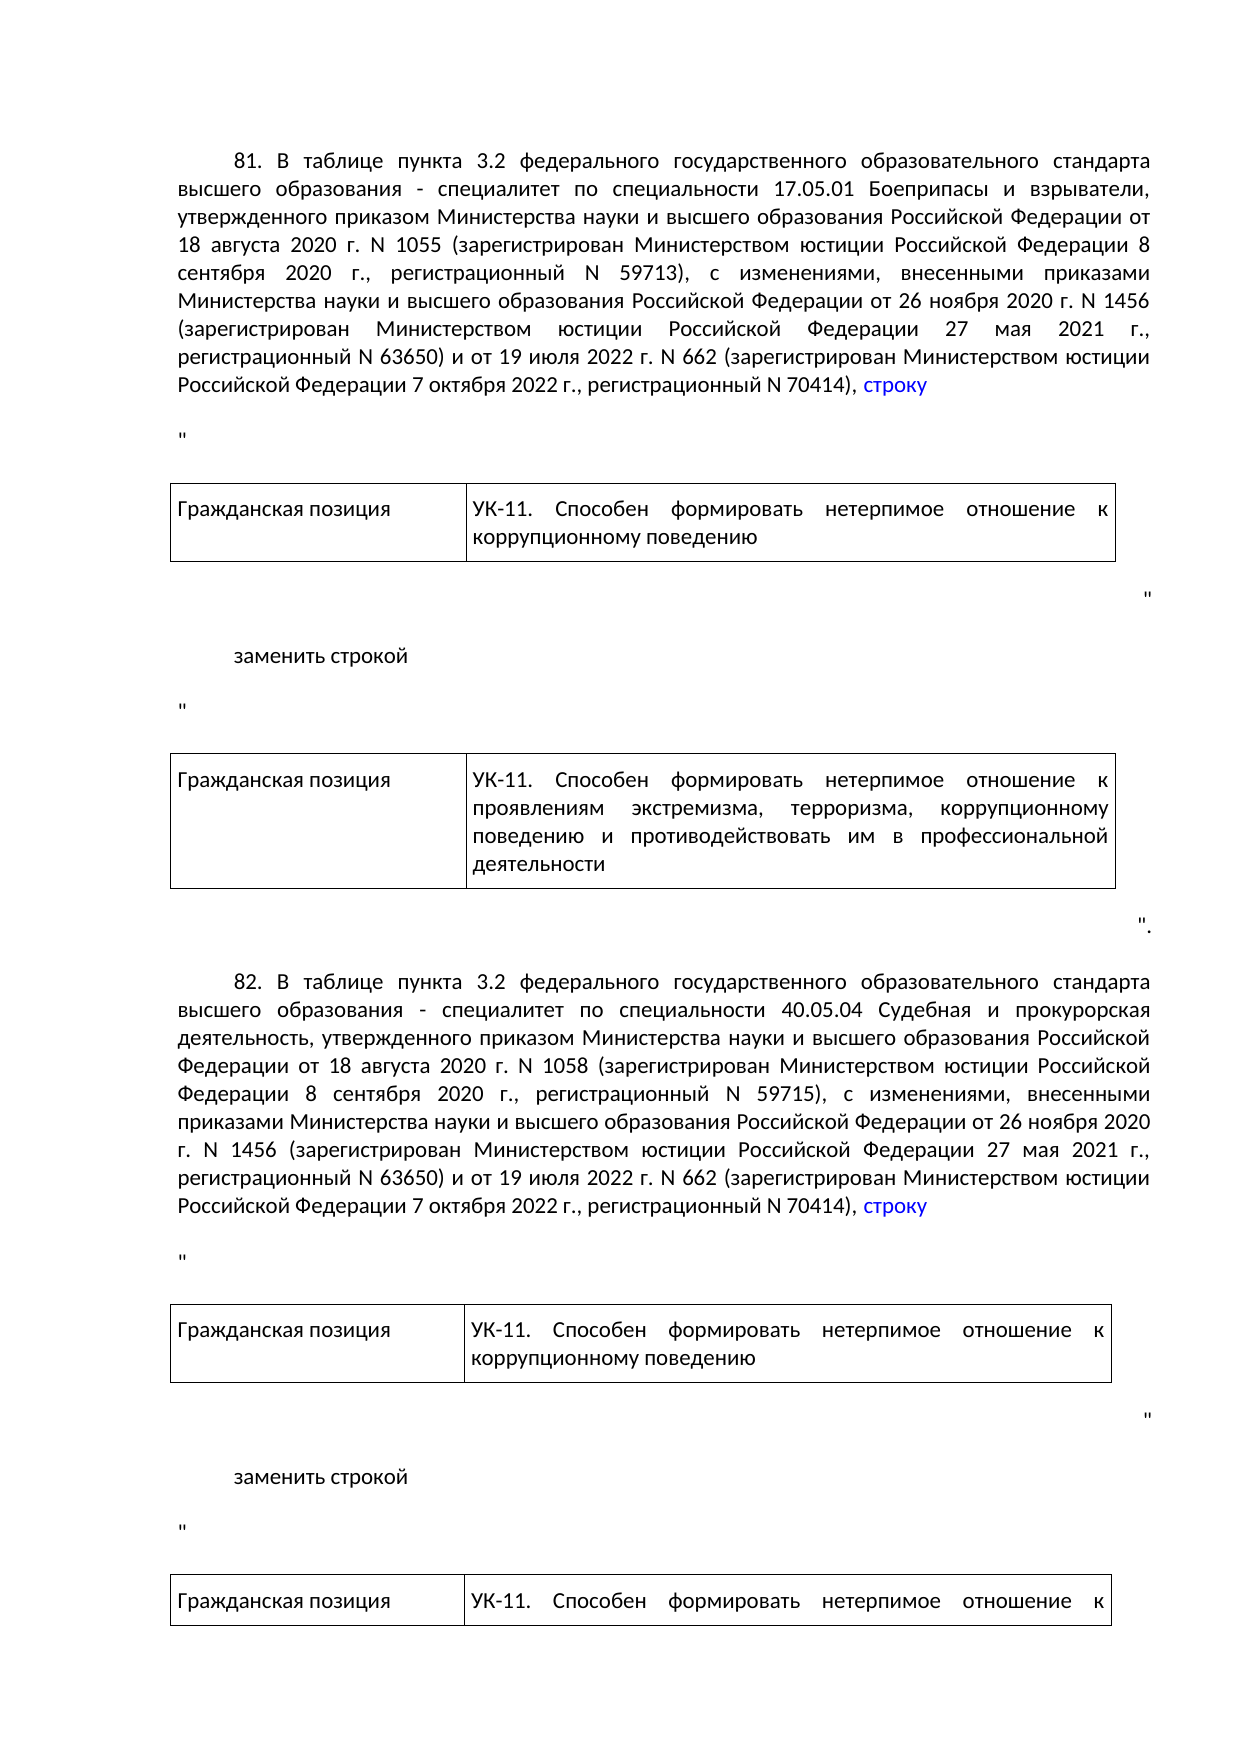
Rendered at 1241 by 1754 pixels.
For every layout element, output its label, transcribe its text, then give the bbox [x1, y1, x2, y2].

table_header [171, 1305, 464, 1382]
text " [177, 426, 1152, 454]
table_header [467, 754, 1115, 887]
text " [177, 1406, 1152, 1434]
text 82. В таблице пункта 3.2 федерального государственного образовательного стандарта высшего образования - специалитет по специальности 40.05.04 Судебная и прокурорская деятельность, утвержденного приказом Министерства науки и высшего образования Российской Федерации от 18 августа 2020 г. N 1058 (зарегистрирован Министерством юстиции Российской Федерации 8 сентября 2020 г., регистрационный N 59715), с изменениями, внесенными приказами Министерства науки и высшего образования Российской Федерации от 26 ноября 2020 г. N 1456 (зарегистрирован Министерством юстиции Российской Федерации 27 мая 2021 г., регистрационный N 63650) и от 19 июля 2022 г. N 662 (зарегистрирован Министерством юстиции Российской Федерации 7 октября 2022 г., регистрационный N 70414), строку [177, 967, 1152, 1219]
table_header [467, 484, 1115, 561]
text 81. В таблице пункта 3.2 федерального государственного образовательного стандарта высшего образования - специалитет по специальности 17.05.01 Боеприпасы и взрыватели, утвержденного приказом Министерства науки и высшего образования Российской Федерации от 18 августа 2020 г. N 1055 (зарегистрирован Министерством юстиции Российской Федерации 8 сентября 2020 г., регистрационный N 59713), с изменениями, внесенными приказами Министерства науки и высшего образования Российской Федерации от 26 ноября 2020 г. N 1456 (зарегистрирован Министерством юстиции Российской Федерации 27 мая 2021 г., регистрационный N 63650) и от 19 июля 2022 г. N 662 (зарегистрирован Министерством юстиции Российской Федерации 7 октября 2022 г., регистрационный N 70414), строку [177, 146, 1152, 398]
text " [177, 1518, 1152, 1546]
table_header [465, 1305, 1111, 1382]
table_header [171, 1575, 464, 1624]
text заменить строкой [177, 1462, 1152, 1490]
text ". [177, 911, 1152, 939]
text " [177, 1248, 1152, 1276]
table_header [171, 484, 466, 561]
text заменить строкой [177, 641, 1152, 669]
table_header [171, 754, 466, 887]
text " [177, 585, 1152, 613]
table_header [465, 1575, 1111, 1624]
text " [177, 697, 1152, 725]
